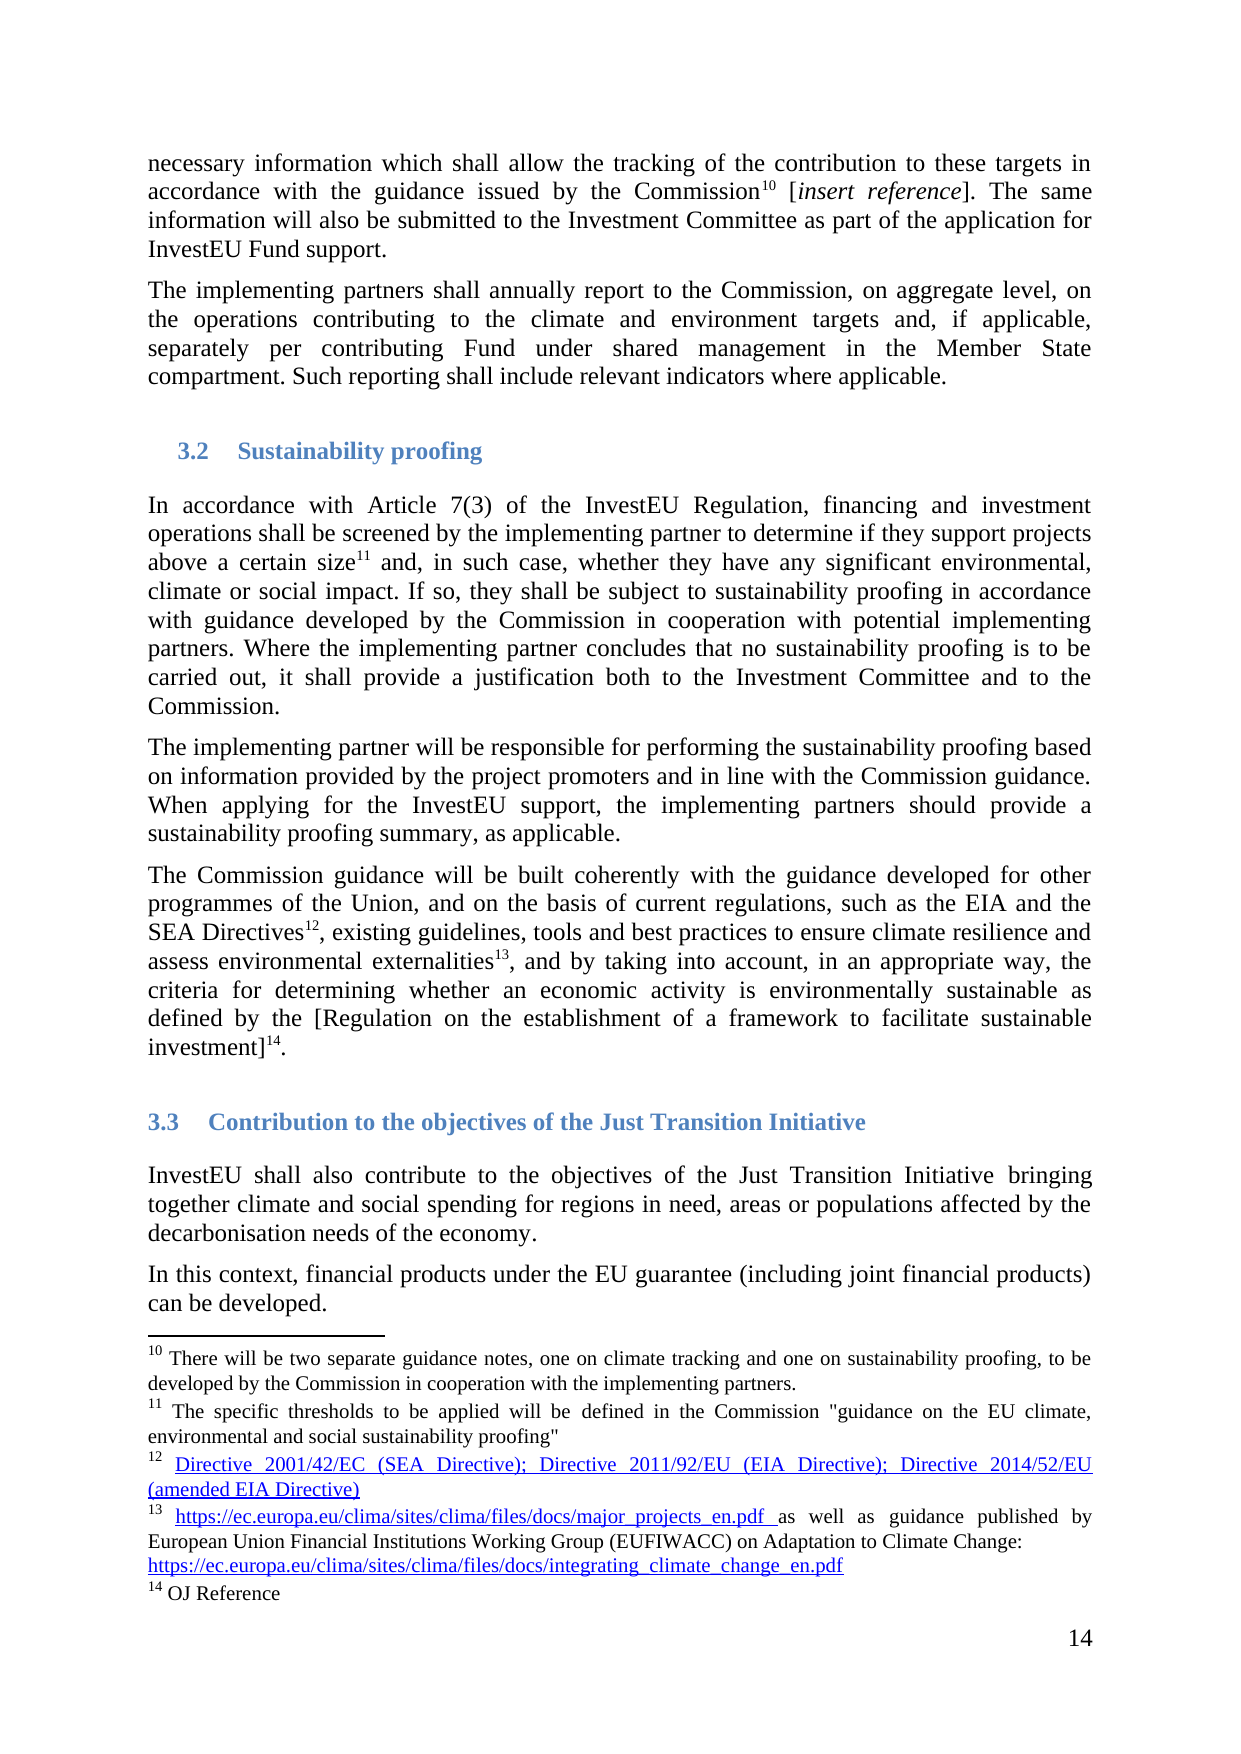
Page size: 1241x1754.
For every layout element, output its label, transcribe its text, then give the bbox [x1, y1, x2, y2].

text In this context, financial products under the EU guarantee (including joint financial products) can be developed. [148, 1259, 1092, 1317]
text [148, 148, 1092, 263]
subtitle Sustainability proofing [177, 436, 1092, 465]
text The implementing partner will be responsible for performing the sustainability proofing based on information provided by the project promoters and in line with the Commission guidance. When applying for the InvestEU support, the implementing partners should provide a sustainability proofing summary, as applicable. [148, 732, 1092, 847]
text The Commission guidance will be built coherently with the guidance developed for other programmes of the Union, and on the basis of current regulations, such as the EIA and the SEA Directives, existing guidelines, tools and best practices to ensure climate resilience and assess environmental externalities, and by taking into account, in an appropriate way, the criteria for determining whether an economic activity is environmentally sustainable as defined by the [Regulation on the establishment of a framework to facilitate sustainable investment]. [148, 860, 1092, 1061]
subtitle Contribution to the objectives of the Just Transition Initiative [148, 1107, 1092, 1136]
text In accordance with Article 7(3) of the InvestEU Regulation, financing and investment operations shall be screened by the implementing partner to determine if they support projects above a certain size and, in such case, whether they have any significant environmental, climate or social impact. If so, they shall be subject to sustainability proofing in accordance with guidance developed by the Commission in cooperation with potential implementing partners. Where the implementing partner concludes that no sustainability proofing is to be carried out, it shall provide a justification both to the Investment Committee and to the Commission. [148, 490, 1092, 720]
text InvestEU shall also contribute to the objectives of the Just Transition Initiative bringing together climate and social spending for regions in need, areas or populations affected by the decarbonisation needs of the economy. [148, 1161, 1092, 1247]
text The implementing partners shall annually report to the Commission, on aggregate level, on the operations contributing to the climate and environment targets and, if applicable, separately per contributing Fund under shared management in the Member State compartment. Such reporting shall include relevant indicators where applicable. [148, 275, 1092, 390]
